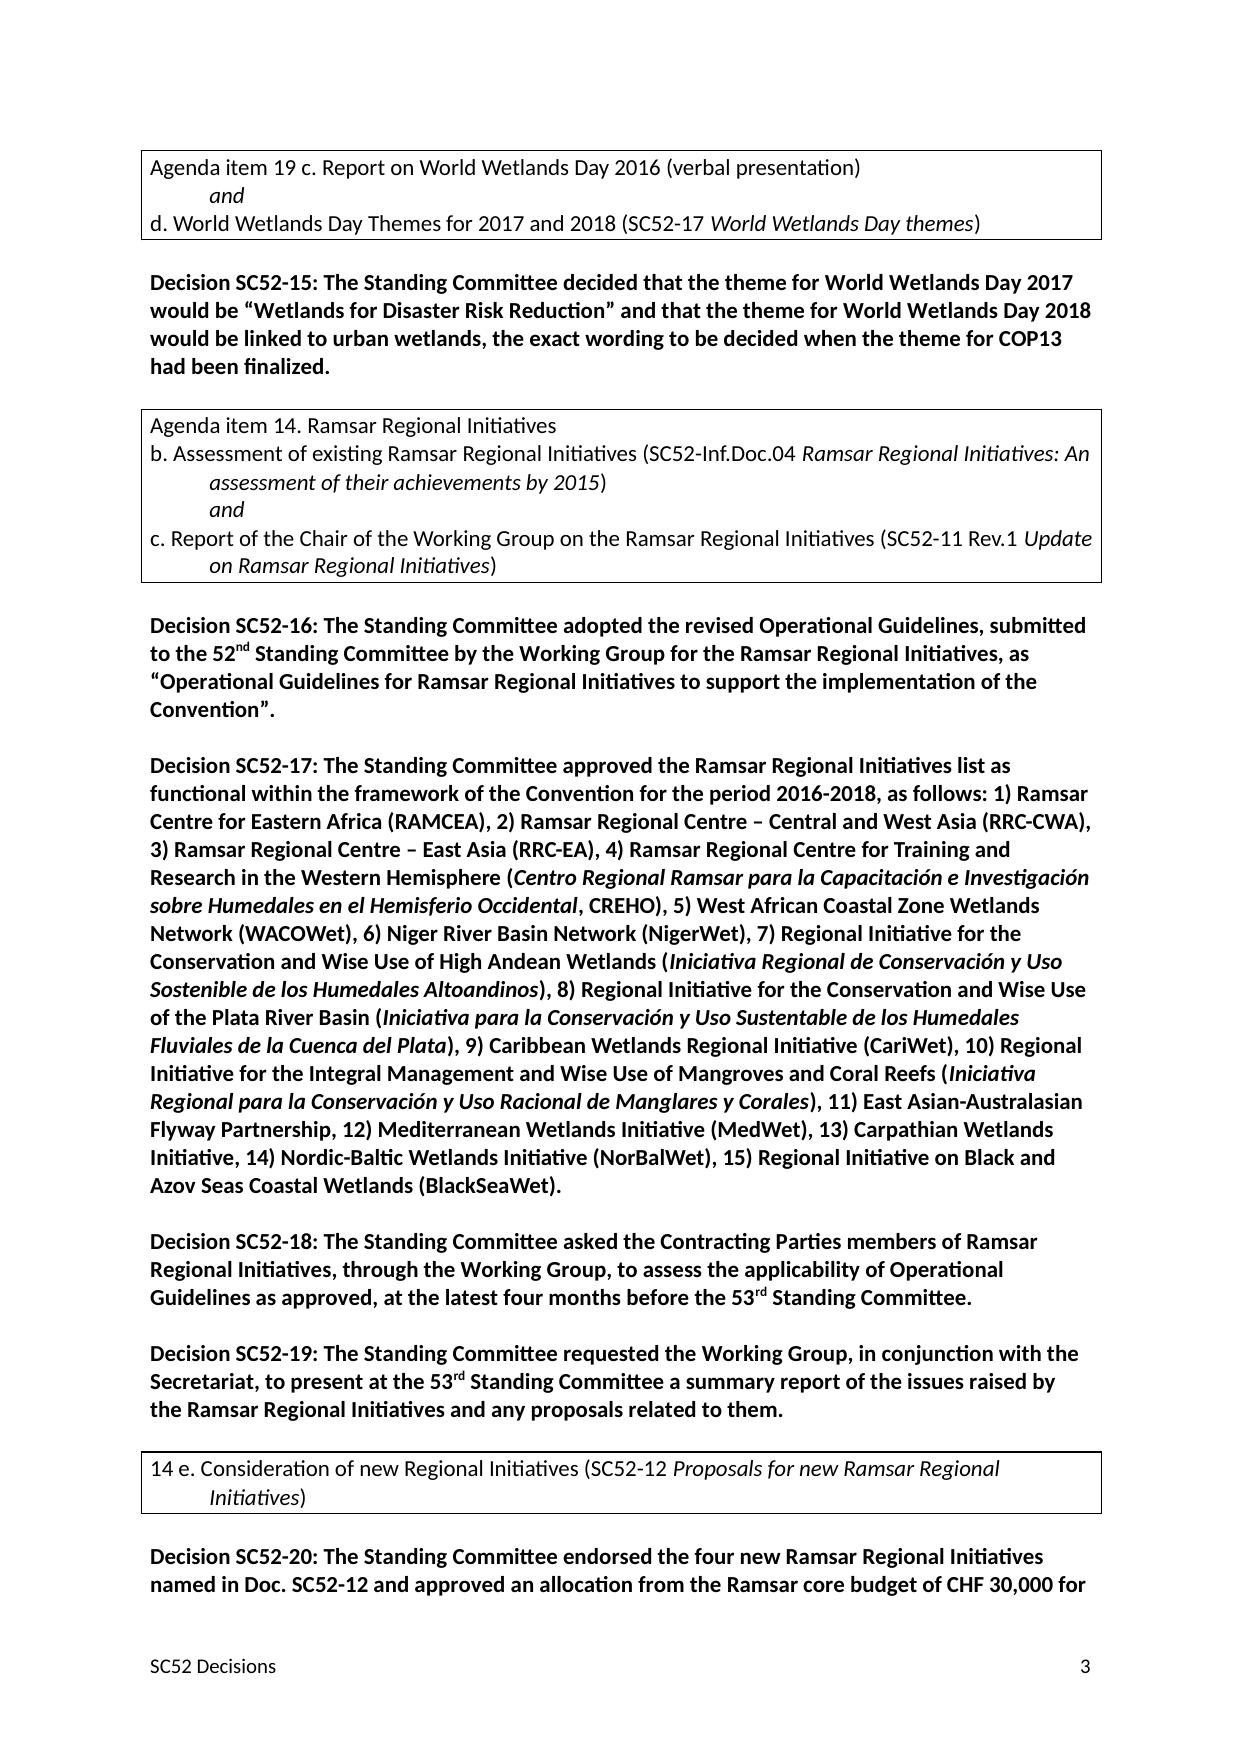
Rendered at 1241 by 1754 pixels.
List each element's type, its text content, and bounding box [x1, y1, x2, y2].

text d. World Wetlands Day Themes for 2017 and 2018 (SC52-17 World Wetlands Day themes) [142, 206, 1101, 239]
list Decision SC52-18: The Standing Committee asked the Contracting Parties members of Ramsar Regional Initiatives, through the Working Group, to assess the applicability of Operational Guidelines as approved, at the latest four months before the 53rd Standing Committee. [150, 1227, 1093, 1311]
text Agenda item 14. Ramsar Regional Initiatives [142, 410, 1101, 439]
text Agenda item 19 c. Report on World Wetlands Day 2016 (verbal presentation) and [142, 151, 1101, 206]
text Decision SC52-17: The Standing Committee approved the Ramsar Regional Initiatives list as functional within the framework of the Convention for the period 2016-2018, as follows: 1) Ramsar Centre for Eastern Africa (RAMCEA), 2) Ramsar Regional Centre – Central and West Asia (RRC-CWA), 3) Ramsar Regional Centre – East Asia (RRC-EA), 4) Ramsar Regional Centre for Training and Research in the Western Hemisphere (Centro Regional Ramsar para la Capacitación e Investigación sobre Humedales en el Hemisferio Occidental, CREHO), 5) West African Coastal Zone Wetlands Network (WACOWet), 6) Niger River Basin Network (NigerWet), 7) Regional Initiative for the Conservation and Wise Use of High Andean Wetlands (Iniciativa Regional de Conservación y Uso Sostenible de los Humedales Altoandinos), 8) Regional Initiative for the Conservation and Wise Use of the Plata River Basin (Iniciativa para la Conservación y Uso Sustentable de los Humedales Fluviales de la Cuenca del Plata), 9) Caribbean Wetlands Regional Initiative (CariWet), 10) Regional Initiative for the Integral Management and Wise Use of Mangroves and Coral Reefs (Iniciativa Regional para la Conservación y Uso Racional de Manglares y Corales), 11) East Asian-Australasian Flyway Partnership, 12) Mediterranean Wetlands Initiative (MedWet), 13) Carpathian Wetlands Initiative, 14) Nordic-Baltic Wetlands Initiative (NorBalWet), 15) Regional Initiative on Black and Azov Seas Coastal Wetlands (BlackSeaWet). [150, 751, 1093, 1199]
list Decision SC52-15: The Standing Committee decided that the theme for World Wetlands Day 2017 would be “Wetlands for Disaster Risk Reduction” and that the theme for World Wetlands Day 2018 would be linked to urban wetlands, the exact wording to be decided when the theme for COP13 had been finalized. [150, 268, 1093, 380]
text 14 e. Consideration of new Regional Initiatives (SC52-12 Proposals for new Ramsar Regional Initiatives) [142, 1453, 1101, 1513]
list Decision SC52-19: The Standing Committee requested the Working Group, in conjunction with the Secretariat, to present at the 53rd Standing Committee a summary report of the issues raised by the Ramsar Regional Initiatives and any proposals related to them. [150, 1339, 1093, 1423]
list Decision SC52-16: The Standing Committee adopted the revised Operational Guidelines, submitted to the 52nd Standing Committee by the Working Group for the Ramsar Regional Initiatives, as “Operational Guidelines for Ramsar Regional Initiatives to support the implementation of the Convention”. [150, 611, 1093, 723]
text b. Assessment of existing Ramsar Regional Initiatives (SC52-Inf.Doc.04 Ramsar Regional Initiatives: An assessment of their achievements by 2015) and [150, 439, 1093, 521]
text c. Report of the Chair of the Working Group on the Ramsar Regional Initiatives (SC52-11 Rev.1 Update on Ramsar Regional Initiatives) [142, 521, 1101, 582]
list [150, 1542, 1093, 1598]
